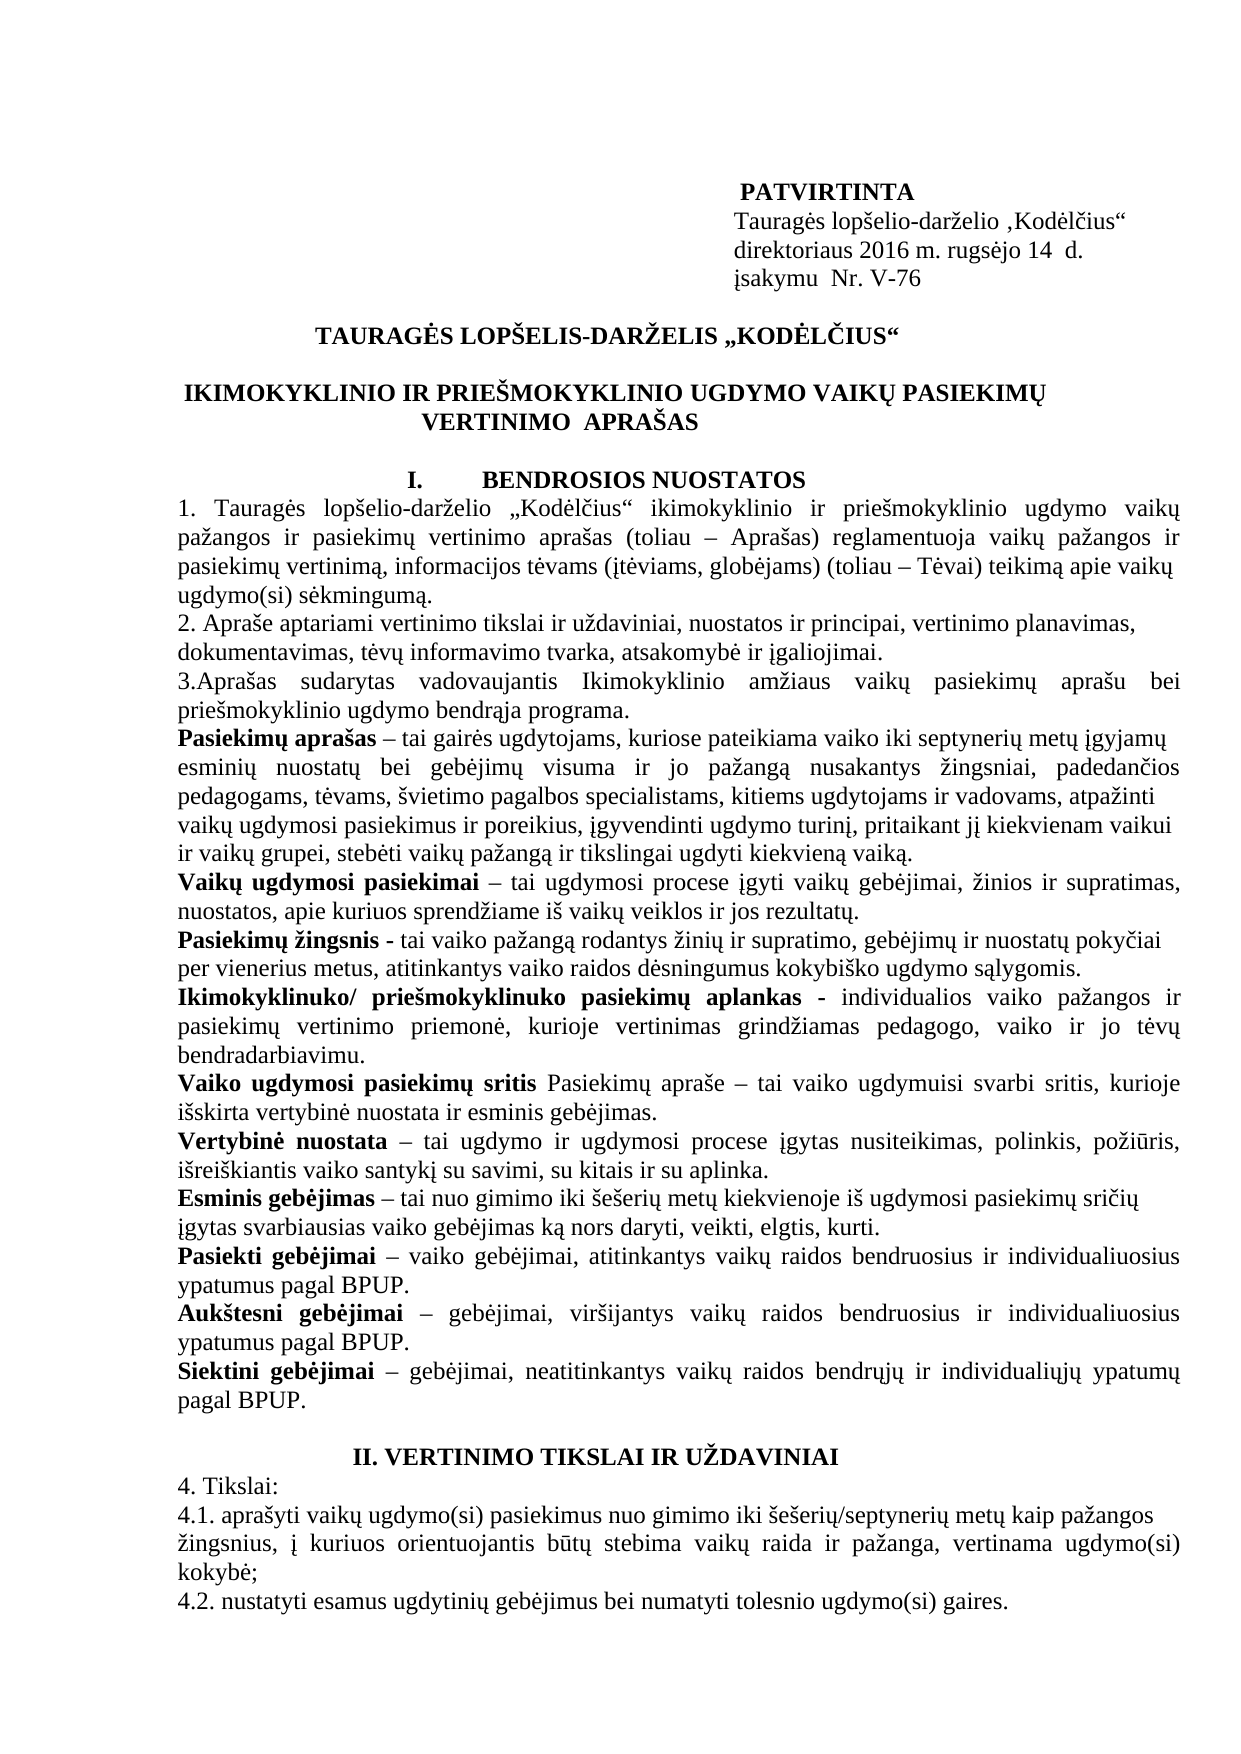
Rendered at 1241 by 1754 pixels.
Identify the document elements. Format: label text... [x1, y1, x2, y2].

text dokumentavimas, tėvų informavimo tvarka, atsakomybė ir įgaliojimai. [177, 637, 1181, 666]
text įgytas svarbiausias vaiko gebėjimas ką nors daryti, veikti, elgtis, kurti. [177, 1212, 1181, 1241]
text Tauragės lopšelio-darželio ‚Kodėlčius“ [177, 206, 1181, 235]
text Pasiekti gebėjimai – vaiko gebėjimai, atitinkantys vaikų raidos bendruosius ir individualiuosius ypatumus pagal BPUP. [177, 1241, 1181, 1298]
text Esminis gebėjimas – tai nuo gimimo iki šešerių metų kiekvienoje iš ugdymosi pasiekimų sričių [177, 1183, 1181, 1212]
text Aukštesni gebėjimai – gebėjimai, viršijantys vaikų raidos bendruosius ir individualiuosius ypatumus pagal BPUP. [177, 1298, 1181, 1356]
text ir vaikų grupei, stebėti vaikų pažangą ir tikslingai ugdyti kiekvieną vaiką. [177, 838, 1181, 867]
text 3.Aprašas sudarytas vadovaujantis Ikimokyklinio amžiaus vaikų pasiekimų aprašu bei priešmokyklinio ugdymo bendrąja programa. [177, 666, 1181, 723]
text per vienerius metus, atitinkantys vaiko raidos dėsningumus kokybiško ugdymo sąlygomis. [177, 953, 1181, 982]
text Ikimokyklinuko/ priešmokyklinuko pasiekimų aplankas - individualios vaiko pažangos ir pasiekimų vertinimo priemonė, kurioje vertinimas grindžiamas pedagogo, vaiko ir jo tėvų bendradarbiavimu. [177, 982, 1181, 1068]
text TAURAGĖS LOPŠELIS-DARŽELIS „KODĖLČIUS“ [177, 321, 1181, 350]
text 4.1. aprašyti vaikų ugdymo(si) pasiekimus nuo gimimo iki šešerių/septynerių metų kaip pažangos [177, 1500, 1181, 1528]
text Pasiekimų žingsnis - tai vaiko pažangą rodantys žinių ir supratimo, gebėjimų ir nuostatų pokyčiai [177, 925, 1181, 953]
text Vaikų ugdymosi pasiekimai – tai ugdymosi procese įgyti vaikų gebėjimai, žinios ir supratimas, nuostatos, apie kuriuos sprendžiame iš vaikų veiklos ir jos rezultatų. [177, 867, 1181, 925]
text VERTINIMO APRAŠAS [177, 407, 1181, 436]
text vaikų ugdymosi pasiekimus ir poreikius, įgyvendinti ugdymo turinį, pritaikant jį kiekvienam vaikui [177, 810, 1181, 838]
text II. VERTINIMO TIKSLAI IR UŽDAVINIAI [177, 1442, 1181, 1471]
text Vertybinė nuostata – tai ugdymo ir ugdymosi procese įgytas nusiteikimas, polinkis, požiūris, išreiškiantis vaiko santykį su savimi, su kitais ir su aplinka. [177, 1126, 1181, 1183]
text 2. Apraše aptariami vertinimo tikslai ir uždaviniai, nuostatos ir principai, vertinimo planavimas, [177, 608, 1181, 637]
text 1. Tauragės lopšelio-darželio „Kodėlčius“ ikimokyklinio ir priešmokyklinio ugdymo vaikų pažangos ir pasiekimų vertinimo aprašas (toliau – Aprašas) reglamentuoja vaikų pažangos ir pasiekimų vertinimą, informacijos tėvams (įtėviams, globėjams) (toliau – Tėvai) teikimą apie vaikų [177, 493, 1181, 580]
text PATVIRTINTA [177, 177, 1181, 206]
text direktoriaus 2016 m. rugsėjo 14 d. [177, 235, 1181, 263]
text Pasiekimų aprašas – tai gairės ugdytojams, kuriose pateikiama vaiko iki septynerių metų įgyjamų [177, 723, 1181, 752]
text esminių nuostatų bei gebėjimų visuma ir jo pažangą nusakantys žingsniai, padedančios pedagogams, tėvams, švietimo pagalbos specialistams, kitiems ugdytojams ir vadovams, atpažinti [177, 752, 1181, 810]
text įsakymu Nr. V-76 [177, 263, 1181, 292]
text Siektini gebėjimai – gebėjimai, neatitinkantys vaikų raidos bendrųjų ir individualiųjų ypatumų pagal BPUP. [177, 1356, 1181, 1413]
list BENDROSIOS NUOSTATOS [407, 465, 1181, 493]
text 4.2. nustatyti esamus ugdytinių gebėjimus bei numatyti tolesnio ugdymo(si) gaires. [177, 1586, 1181, 1615]
text ugdymo(si) sėkmingumą. [177, 580, 1181, 608]
text IKIMOKYKLINIO IR PRIEŠMOKYKLINIO UGDYMO VAIKŲ PASIEKIMŲ [177, 378, 1181, 407]
text 4. Tikslai: [177, 1471, 1181, 1500]
text žingsnius, į kuriuos orientuojantis būtų stebima vaikų raida ir pažanga, vertinama ugdymo(si) kokybė; [177, 1528, 1181, 1586]
text Vaiko ugdymosi pasiekimų sritis Pasiekimų apraše – tai vaiko ugdymuisi svarbi sritis, kurioje išskirta vertybinė nuostata ir esminis gebėjimas. [177, 1068, 1181, 1126]
